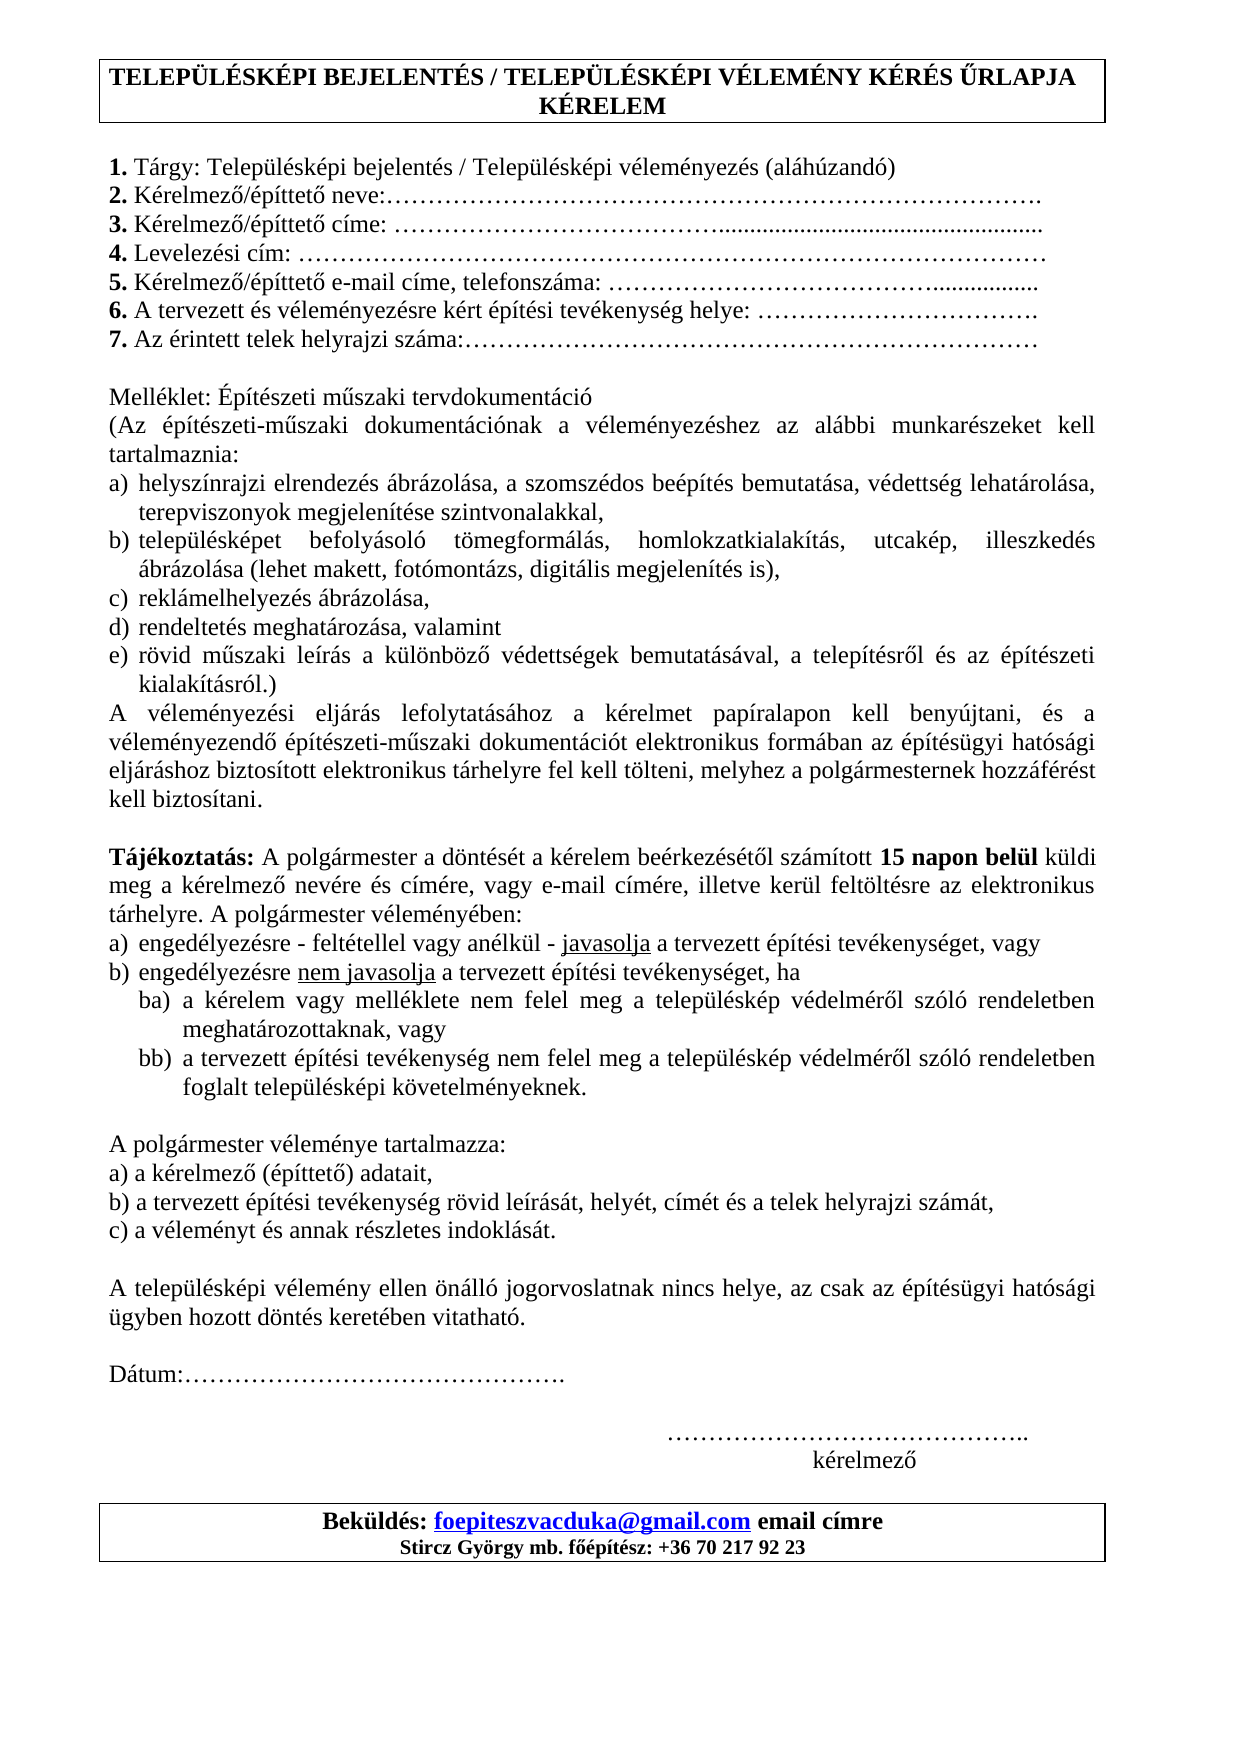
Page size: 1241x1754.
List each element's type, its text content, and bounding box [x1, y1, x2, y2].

text ba) a kérelem vagy melléklete nem felel meg a településkép védelméről szóló rendeletben meghatározottaknak, vagy [138, 985, 1096, 1043]
text Dátum:………………………………………. [109, 1359, 1096, 1388]
text TELEPÜLÉSKÉPI BEJELENTÉS / TELEPÜLÉSKÉPI VÉLEMÉNY KÉRÉS ŰRLAPJA [100, 60, 1104, 88]
text c) reklámelhelyezés ábrázolása, [109, 583, 1096, 612]
text A polgármester véleménye tartalmazza: [109, 1129, 1096, 1158]
text e) rövid műszaki leírás a különböző védettségek bemutatásával, a telepítésről és az építészeti kialakításról.) [109, 640, 1096, 698]
text …………………………………….. [110, 1417, 1096, 1445]
text c) a véleményt és annak részletes indoklását. [109, 1215, 1096, 1244]
text Melléklet: Építészeti műszaki tervdokumentáció [109, 382, 1096, 410]
text b) településképet befolyásoló tömegformálás, homlokzatkialakítás, utcakép, illeszkedés ábrázolása (lehet makett, fotómontázs, digitális megjelenítés is), [109, 525, 1096, 583]
text 5. Kérelmező/építtető e-mail címe, telefonszáma: …………………………………................. [109, 267, 1096, 295]
text A településképi vélemény ellen önálló jogorvoslatnak nincs helye, az csak az építésügyi hatósági ügyben hozott döntés keretében vitatható. [109, 1273, 1096, 1330]
text KÉRELEM [100, 88, 1104, 122]
text 1. Tárgy: Településképi bejelentés / Településképi véleményezés (aláhúzandó) [109, 152, 1096, 180]
text bb) a tervezett építési tevékenység nem felel meg a településkép védelméről szóló rendeletben foglalt településképi követelményeknek. [138, 1043, 1096, 1100]
text kérelmező [109, 1445, 1096, 1474]
text 7. Az érintett telek helyrajzi száma:…………………………………………………………… [109, 324, 1096, 353]
text Tájékoztatás: A polgármester a döntését a kérelem beérkezésétől számított 15 napon belül küldi meg a kérelmező nevére és címére, vagy e-mail címére, illetve kerül feltöltésre az elektronikus tárhelyre. A polgármester véleményében: [109, 842, 1096, 928]
text a) engedélyezésre - feltétellel vagy anélkül - javasolja a tervezett építési tevékenységet, vagy [109, 928, 1096, 957]
text a) a kérelmező (építtető) adatait, [109, 1158, 1096, 1187]
text 6. A tervezett és véleményezésre kért építési tevékenység helye: ……………………………. [109, 295, 1096, 324]
text Beküldés: foepiteszvacduka@gmail.com email címre [100, 1504, 1104, 1532]
text d) rendeltetés meghatározása, valamint [109, 612, 1096, 640]
text (Az építészeti-műszaki dokumentációnak a véleményezéshez az alábbi munkarészeket kell tartalmaznia: [109, 410, 1096, 468]
text a) helyszínrajzi elrendezés ábrázolása, a szomszédos beépítés bemutatása, védettség lehatárolása, terepviszonyok megjelenítése szintvonalakkal, [109, 468, 1096, 525]
text 4. Levelezési cím: ……………………………………………………………………………… [109, 238, 1096, 267]
text b) a tervezett építési tevékenység rövid leírását, helyét, címét és a telek helyrajzi számát, [109, 1187, 1096, 1215]
text A véleményezési eljárás lefolytatásához a kérelmet papíralapon kell benyújtani, és a véleményezendő építészeti-műszaki dokumentációt elektronikus formában az építésügyi hatósági eljáráshoz biztosított elektronikus tárhelyre fel kell tölteni, melyhez a polgármesternek hozzáférést kell biztosítani. [109, 698, 1096, 813]
text 2. Kérelmező/építtető neve:……………………………………………………………………. [109, 180, 1096, 209]
text Stircz György mb. főépítész: +36 70 217 92 23 [100, 1532, 1104, 1561]
text b) engedélyezésre nem javasolja a tervezett építési tevékenységet, ha [109, 957, 1096, 985]
text 3. Kérelmező/építtető címe: ………………………………….................................................... [109, 209, 1096, 238]
